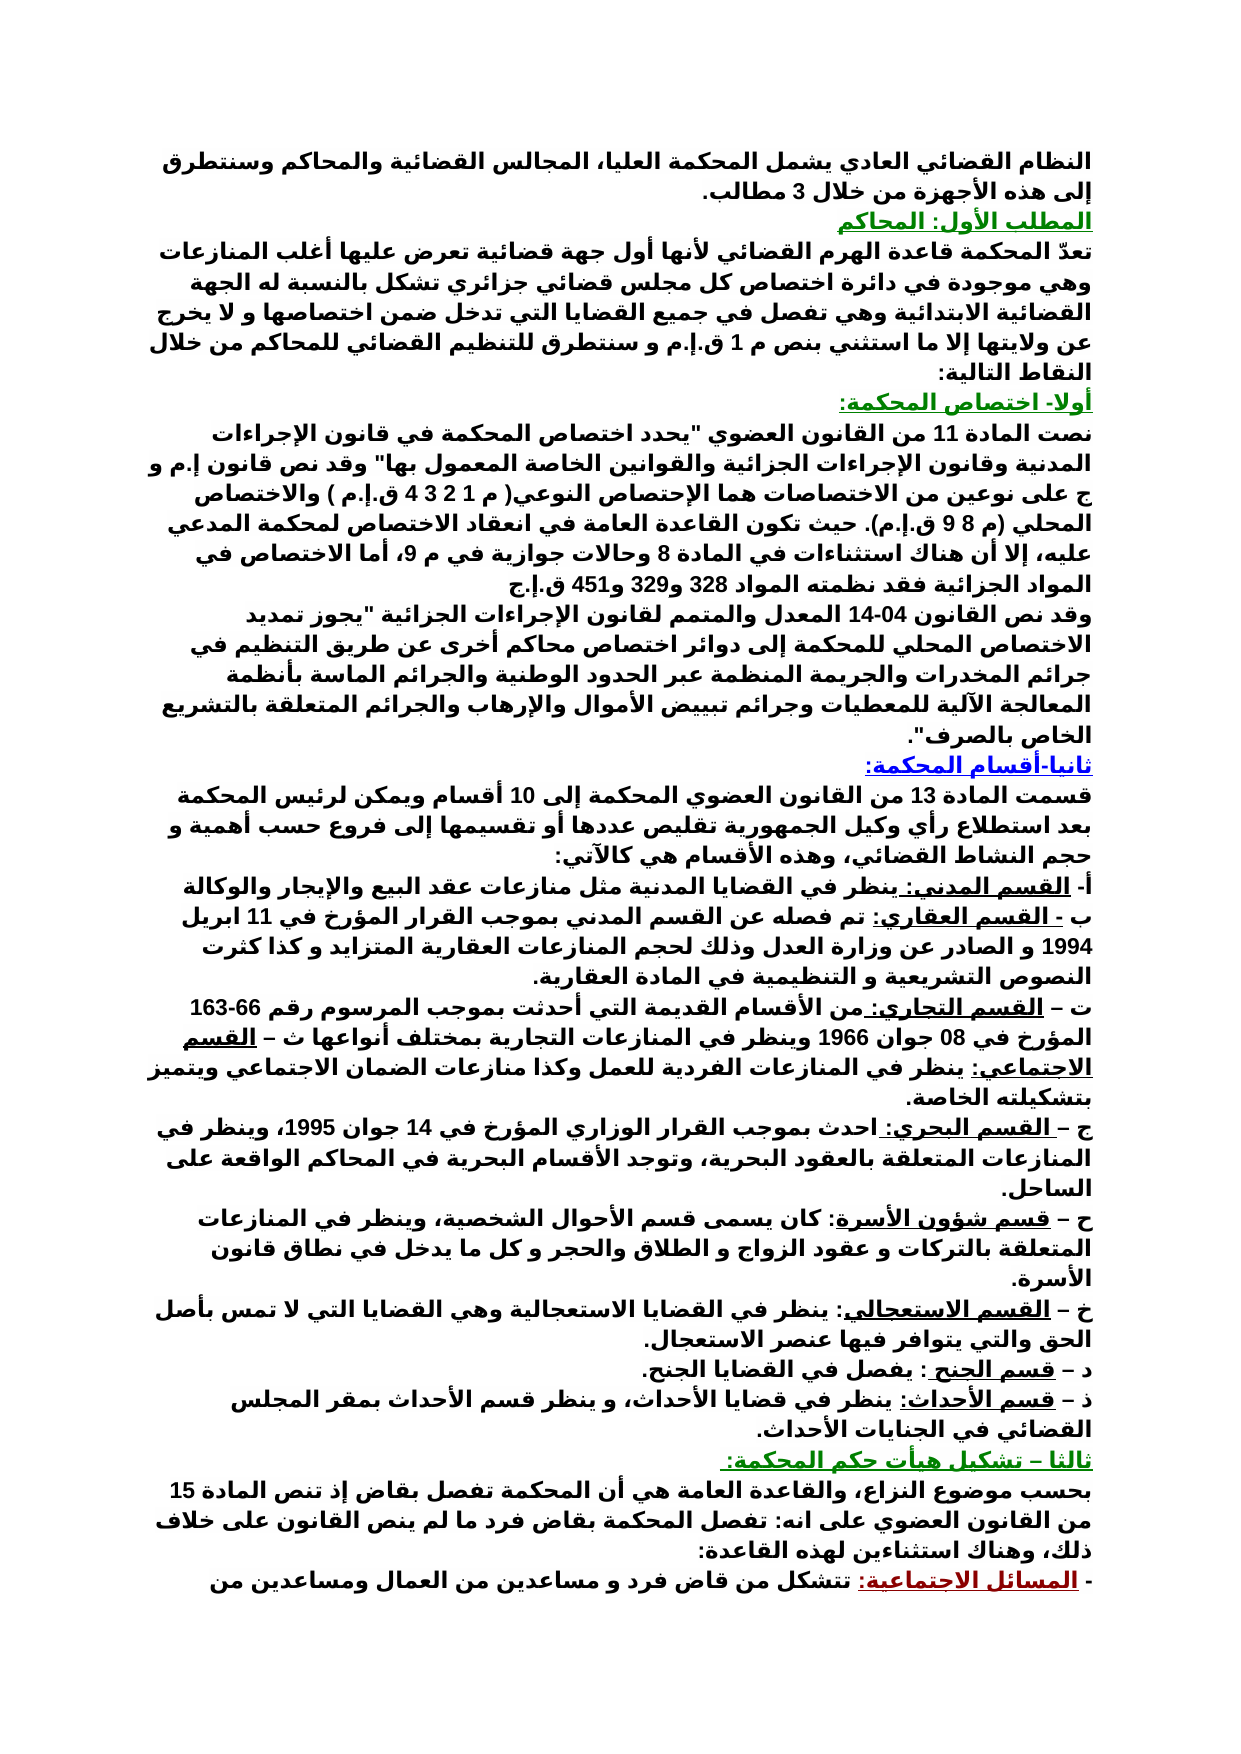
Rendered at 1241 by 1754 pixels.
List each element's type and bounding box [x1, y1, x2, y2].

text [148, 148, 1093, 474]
text [148, 476, 1093, 1054]
text [148, 1080, 1093, 1594]
